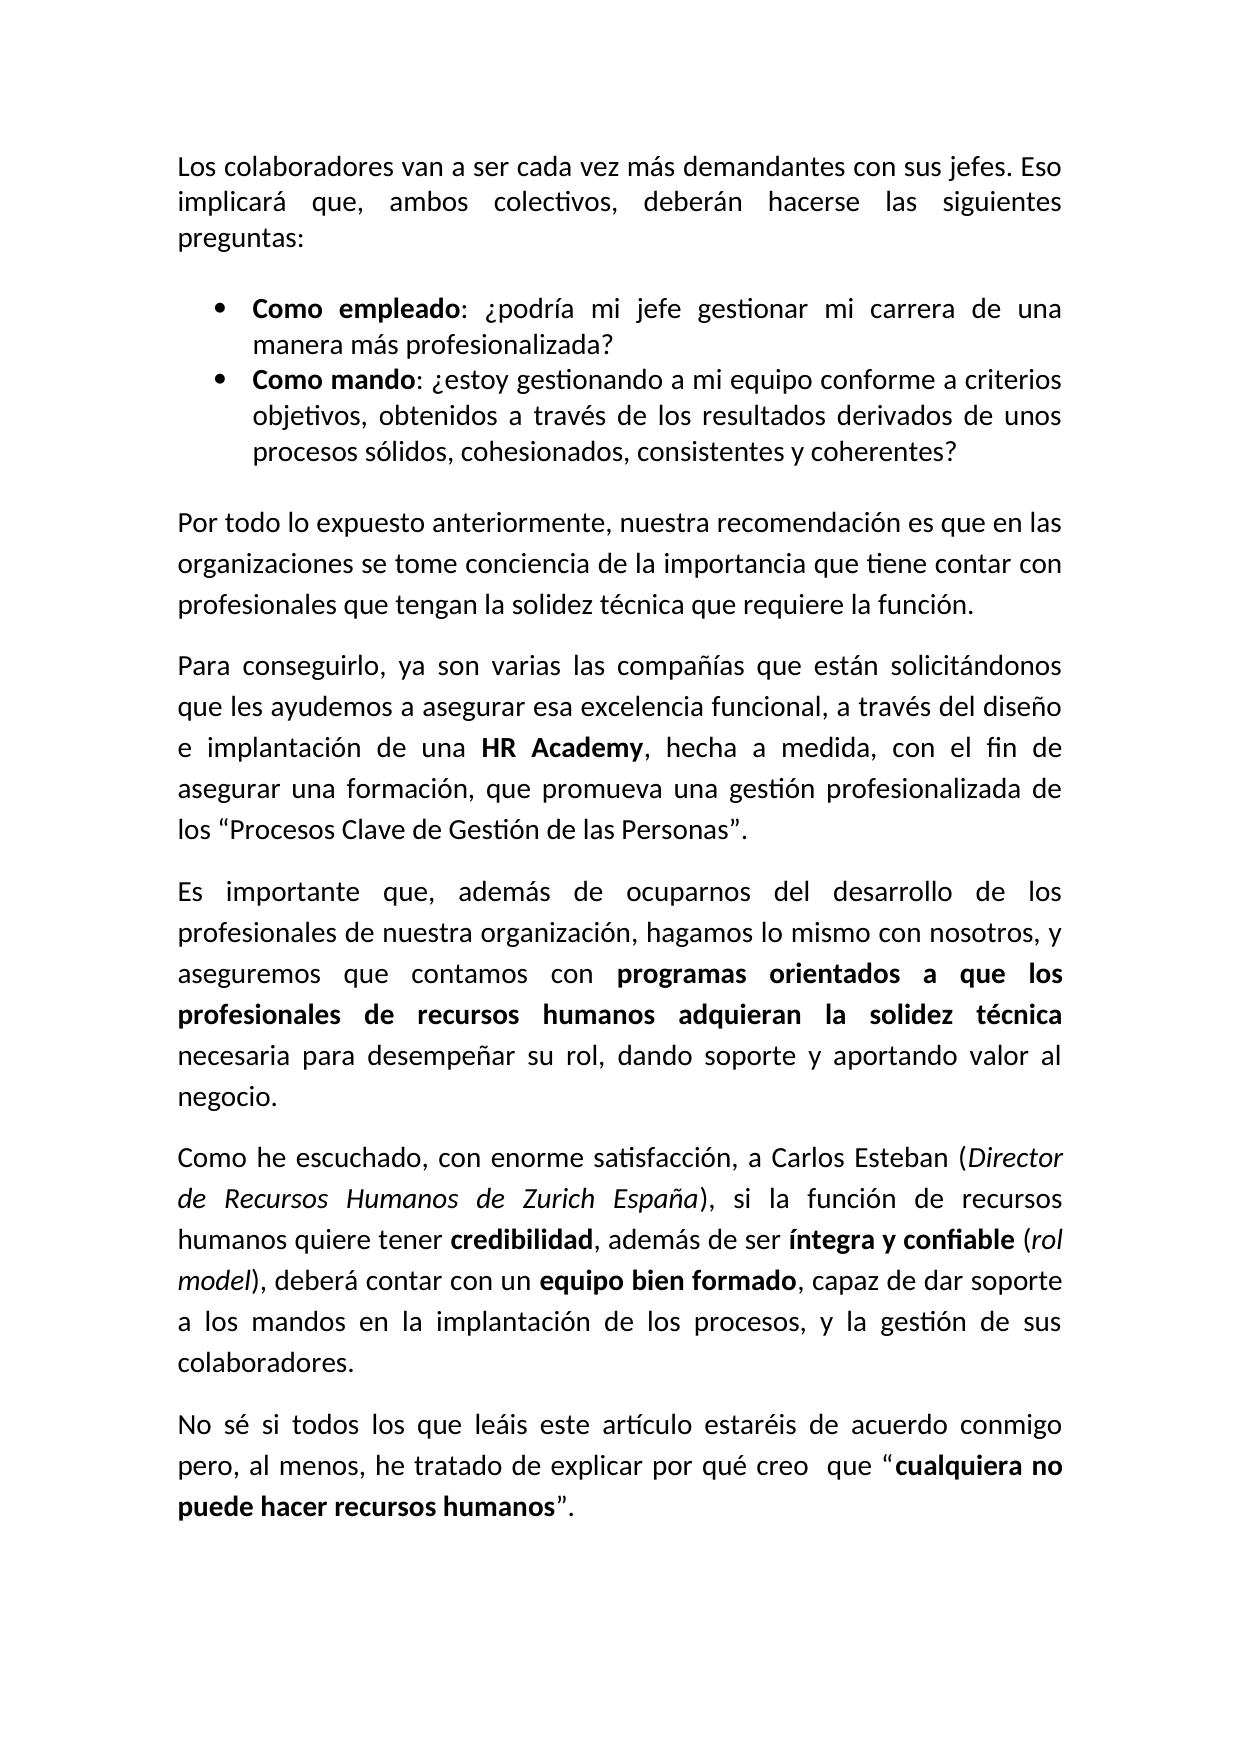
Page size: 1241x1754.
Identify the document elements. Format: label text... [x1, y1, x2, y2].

list Como empleado: ¿podría mi jefe gestionar mi carrera de una manera más profesionalizada? [215, 290, 1063, 361]
list Como mando: ¿estoy gestionando a mi equipo conforme a criterios objetivos, obtenidos a través de los resultados derivados de unos procesos sólidos, cohesionados, consistentes y coherentes? [215, 361, 1063, 468]
text Por todo lo expuesto anteriormente, nuestra recomendación es que en las organizaciones se tome conciencia de la importancia que tiene contar con profesionales que tengan la solidez técnica que requiere la función. [177, 504, 1063, 621]
text Es importante que, además de ocuparnos del desarrollo de los profesionales de nuestra organización, hagamos lo mismo con nosotros, y aseguremos que contamos con programas orientados a que los profesionales de recursos humanos adquieran la solidez técnica necesaria para desempeñar su rol, dando soporte y aportando valor al negocio. [177, 873, 1063, 1113]
text Los colaboradores van a ser cada vez más demandantes con sus jefes. Eso implicará que, ambos colectivos, deberán hacerse las siguientes preguntas: [177, 148, 1063, 254]
text Para conseguirlo, ya son varias las compañías que están solicitándonos que les ayudemos a asegurar esa excelencia funcional, a través del diseño e implantación de una HR Academy, hecha a medida, con el fin de asegurar una formación, que promueva una gestión profesionalizada de los “Procesos Clave de Gestión de las Personas”. [177, 647, 1063, 847]
text Como he escuchado, con enorme satisfacción, a Carlos Esteban (Director de Recursos Humanos de Zurich España), si la función de recursos humanos quiere tener credibilidad, además de ser íntegra y confiable (rol model), deberá contar con un equipo bien formado, capaz de dar soporte a los mandos en la implantación de los procesos, y la gestión de sus colaboradores. [177, 1139, 1063, 1380]
text No sé si todos los que leáis este artículo estaréis de acuerdo conmigo pero, al menos, he tratado de explicar por qué creo que “cualquiera no puede hacer recursos humanos”. [177, 1406, 1063, 1523]
